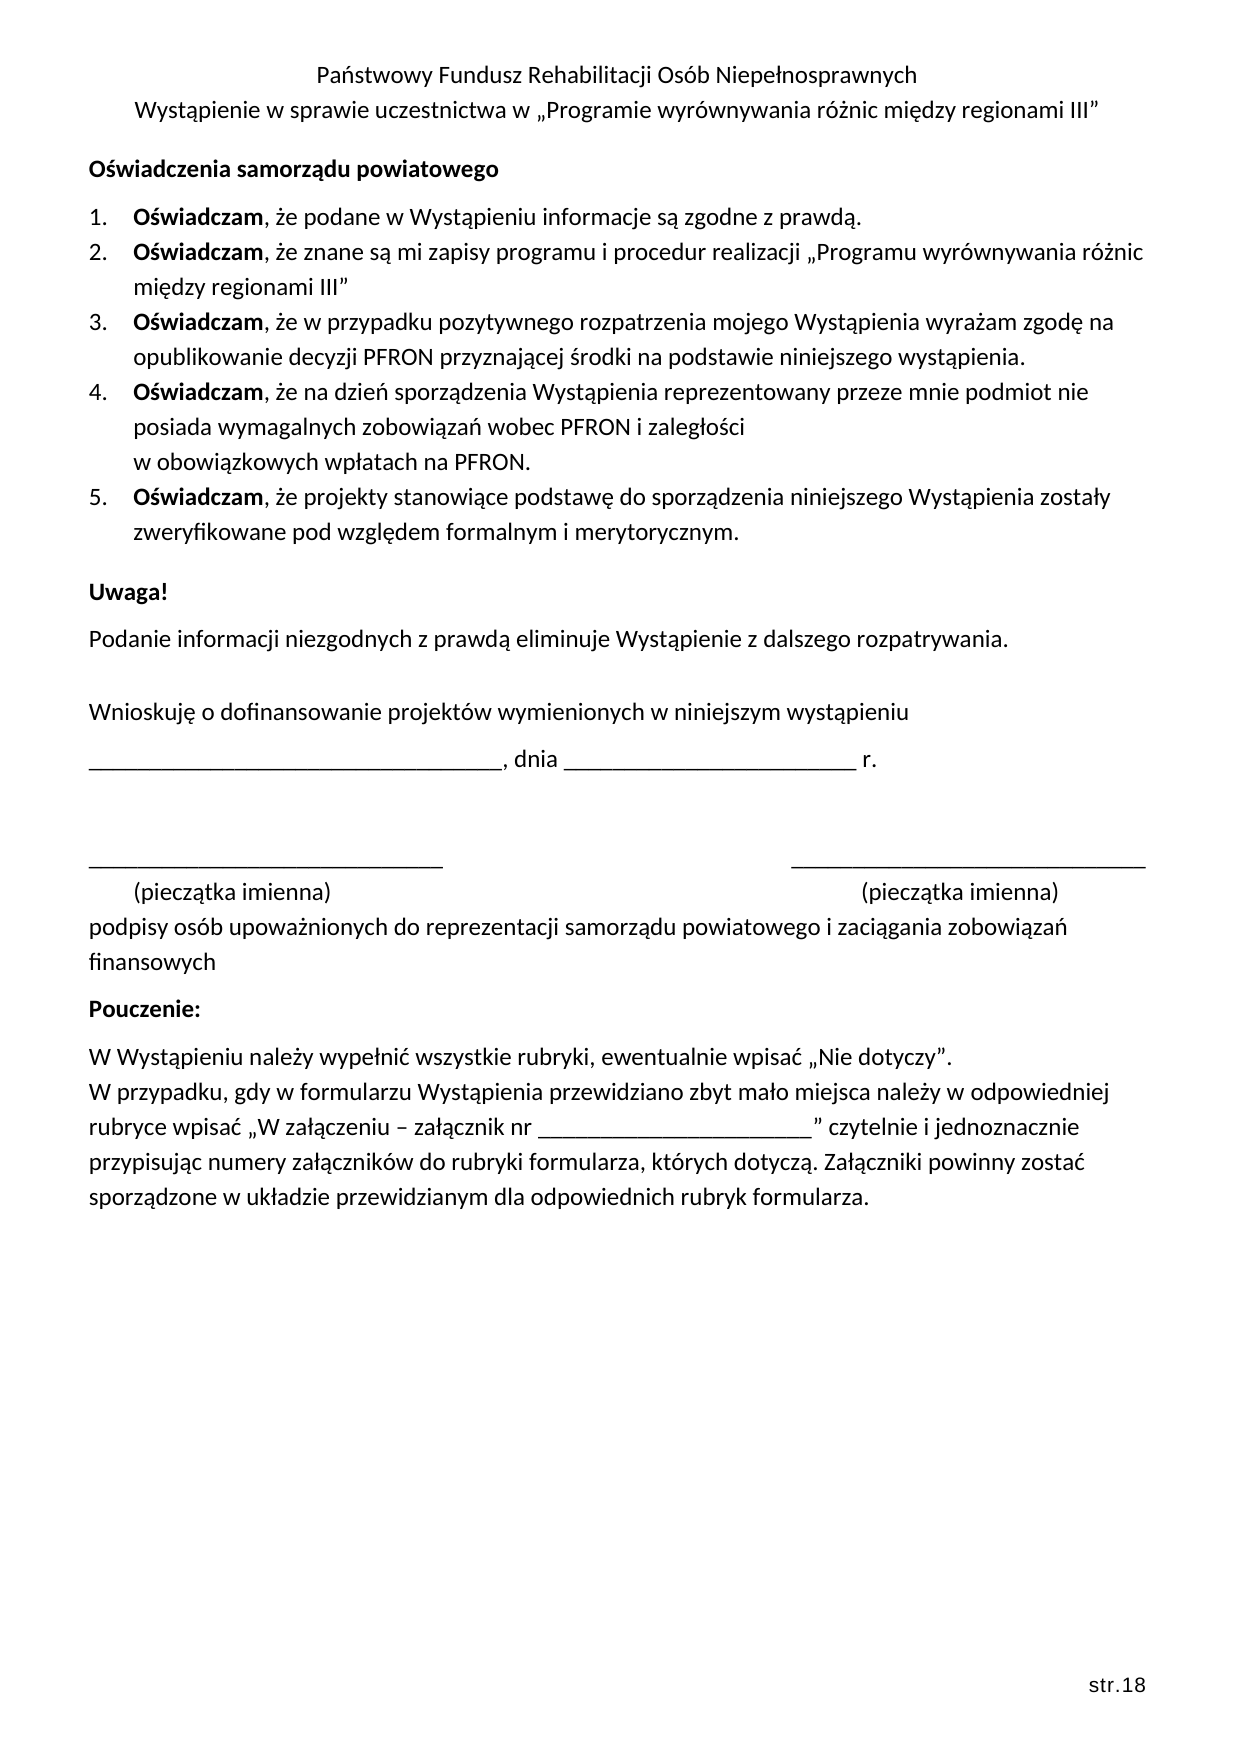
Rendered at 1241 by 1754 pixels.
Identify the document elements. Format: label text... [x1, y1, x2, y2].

text , dnia r. [89, 743, 1146, 774]
text W przypadku, gdy w formularzu Wystąpienia przewidziano zbyt mało miejsca należy w odpowiedniej rubryce wpisać „W załączeniu – załącznik nr ” czytelnie i jednoznacznie przypisując numery załączników do rubryki formularza, których dotyczą. Załączniki powinny zostać sporządzone w układzie przewidzianym dla odpowiednich rubryk formularza. [89, 1076, 1146, 1211]
text (pieczątka imienna) [861, 876, 1146, 906]
text Wnioskuję o dofinansowanie projektów wymienionych w niniejszym wystąpieniu [89, 696, 1146, 726]
text Podanie informacji niezgodnych z prawdą eliminuje Wystąpienie z dalszego rozpatrywania. [89, 623, 1146, 654]
subtitle Uwaga! [89, 576, 1146, 606]
text Pouczenie: [89, 993, 1146, 1024]
list Oświadczam, że w przypadku pozytywnego rozpatrzenia mojego Wystąpienia wyrażam zgodę na opublikowanie decyzji PFRON przyznającej środki na podstawie niniejszego wystąpienia. [89, 306, 1146, 371]
list Oświadczam, że na dzień sporządzenia Wystąpienia reprezentowany przeze mnie podmiot nie posiada wymagalnych zobowiązań wobec PFRON i zaległości w obowiązkowych wpłatach na PFRON. [89, 376, 1146, 476]
list Oświadczam, że znane są mi zapisy programu i procedur realizacji „Programu wyrównywania różnic między regionami III” [89, 236, 1146, 301]
list Oświadczam, że podane w Wystąpieniu informacje są zgodne z prawdą. [89, 201, 1146, 231]
list Oświadczam, że projekty stanowiące podstawę do sporządzenia niniejszego Wystąpienia zostały zweryfikowane pod względem formalnym i merytorycznym. [89, 481, 1146, 546]
text W Wystąpieniu należy wypełnić wszystkie rubryki, ewentualnie wpisać „Nie dotyczy”. [89, 1041, 1146, 1071]
text podpisy osób upoważnionych do reprezentacji samorządu powiatowego i zaciągania zobowiązań finansowych [89, 911, 1146, 976]
text (pieczątka imienna) [133, 876, 580, 906]
subtitle Oświadczenia samorządu powiatowego [89, 153, 1146, 184]
